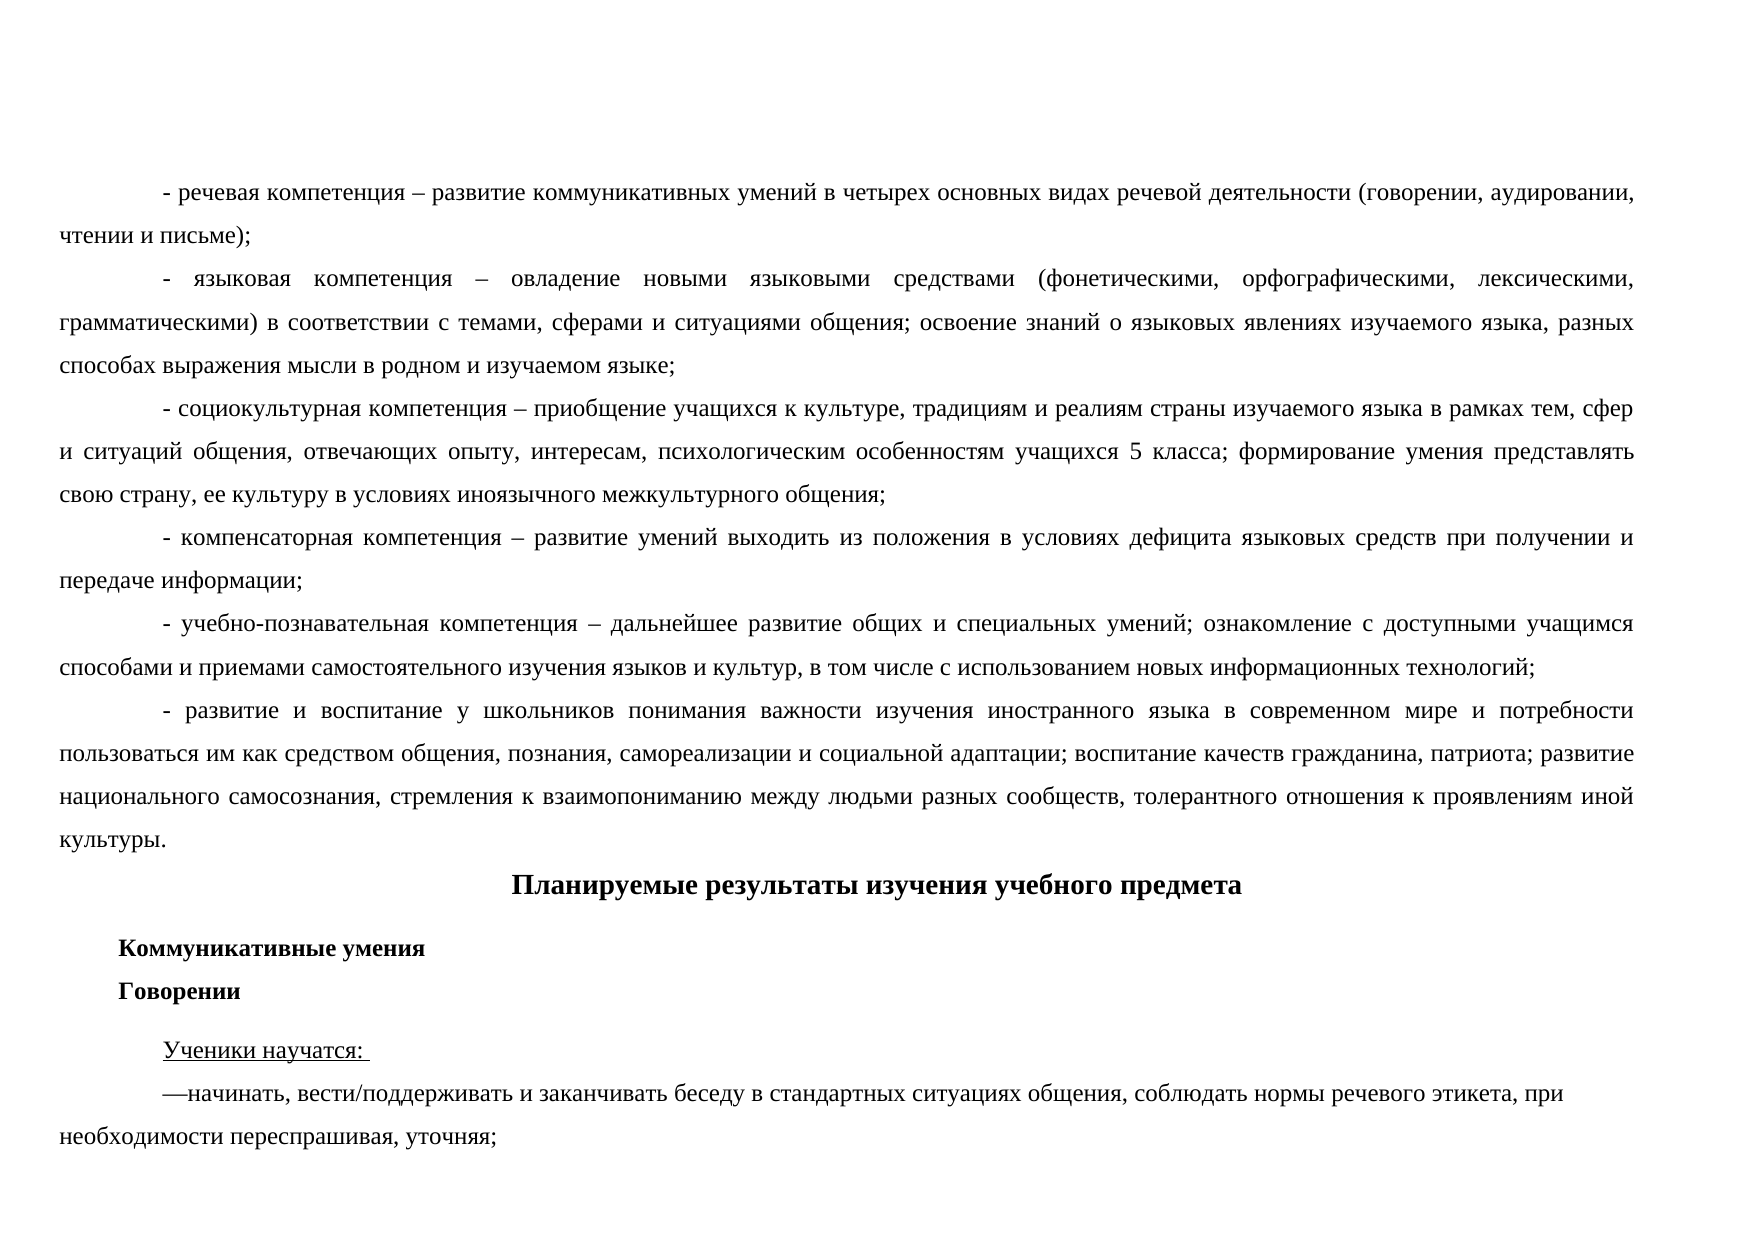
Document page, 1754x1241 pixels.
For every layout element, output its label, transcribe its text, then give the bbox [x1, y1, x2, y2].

text Планируемые результаты изучения учебного предмета [118, 867, 1636, 901]
text Коммуникативные умения [118, 933, 1636, 962]
text Говорении [118, 976, 1636, 1005]
text —начинать, вести/поддерживать и заканчивать беседу в стандартных ситуациях общения, соблюдать нормы речевого этикета, при необходимости переспрашивая, уточняя; [59, 1078, 1636, 1150]
text Ученики научатся: [118, 1035, 1636, 1064]
text - языковая компетенция – овладение новыми языковыми средствами (фонетическими, орфографическими, лексическими, грамматическими) в соответствии с темами, сферами и ситуациями общения; освоение знаний о языковых явлениях изучаемого языка, разных способах выражения мысли в родном и изучаемом языке; [59, 263, 1636, 378]
text - развитие и воспитание у школьников понимания важности изучения иностранного языка в современном мире и потребности пользоваться им как средством общения, познания, самореализации и социальной адаптации; воспитание качеств гражданина, патриота; развитие национального самосознания, стремления к взаимопониманию между людьми разных сообществ, толерантного отношения к проявлениям иной культуры. [59, 695, 1636, 853]
text - речевая компетенция – развитие коммуникативных умений в четырех основных видах речевой деятельности (говорении, аудировании, чтении и письме); [59, 177, 1636, 249]
text - учебно-познавательная компетенция – дальнейшее развитие общих и специальных умений; ознакомление с доступными учащимся способами и приемами самостоятельного изучения языков и культур, в том числе с использованием новых информационных технологий; [59, 608, 1636, 680]
text - компенсаторная компетенция – развитие умений выходить из положения в условиях дефицита языковых средств при получении и передаче информации; [59, 522, 1636, 594]
text - социокультурная компетенция – приобщение учащихся к культуре, традициям и реалиям страны изучаемого языка в рамках тем, сфер и ситуаций общения, отвечающих опыту, интересам, психологическим особенностям учащихся 5 класса; формирование умения представлять свою страну, ее культуру в условиях иноязычного межкультурного общения; [59, 393, 1636, 508]
